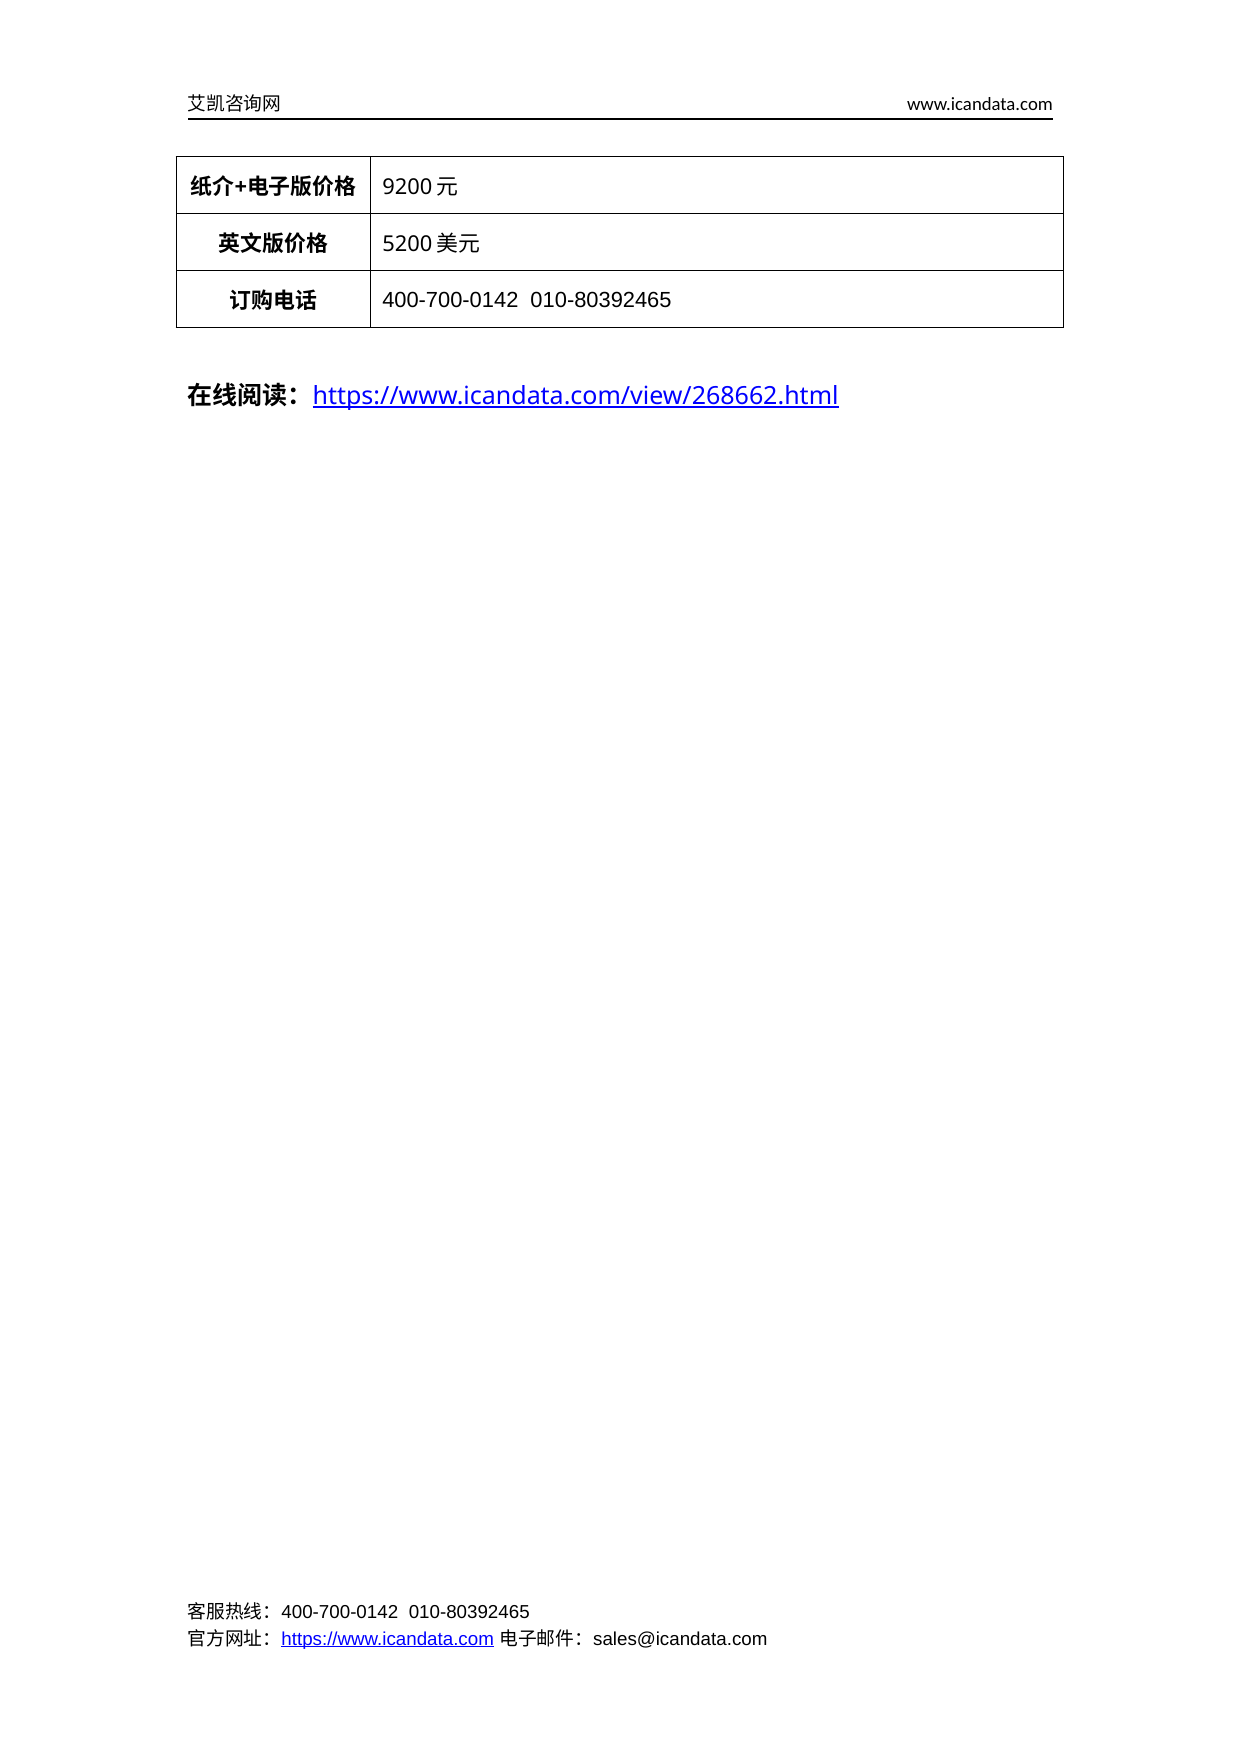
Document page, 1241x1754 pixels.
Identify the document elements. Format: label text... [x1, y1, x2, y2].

table_cell 纸介+电子版价格 [177, 157, 370, 213]
table_cell 400-700-0142 010-80392465 [371, 271, 1063, 327]
table_cell 5200美元 [371, 214, 1063, 270]
table_cell 9200元 [371, 157, 1063, 213]
table_cell 订购电话 [177, 271, 370, 327]
table_cell 英文版价格 [177, 214, 370, 270]
text 在线阅读：https://www.icandata.com/view/268662.html [187, 361, 1053, 426]
